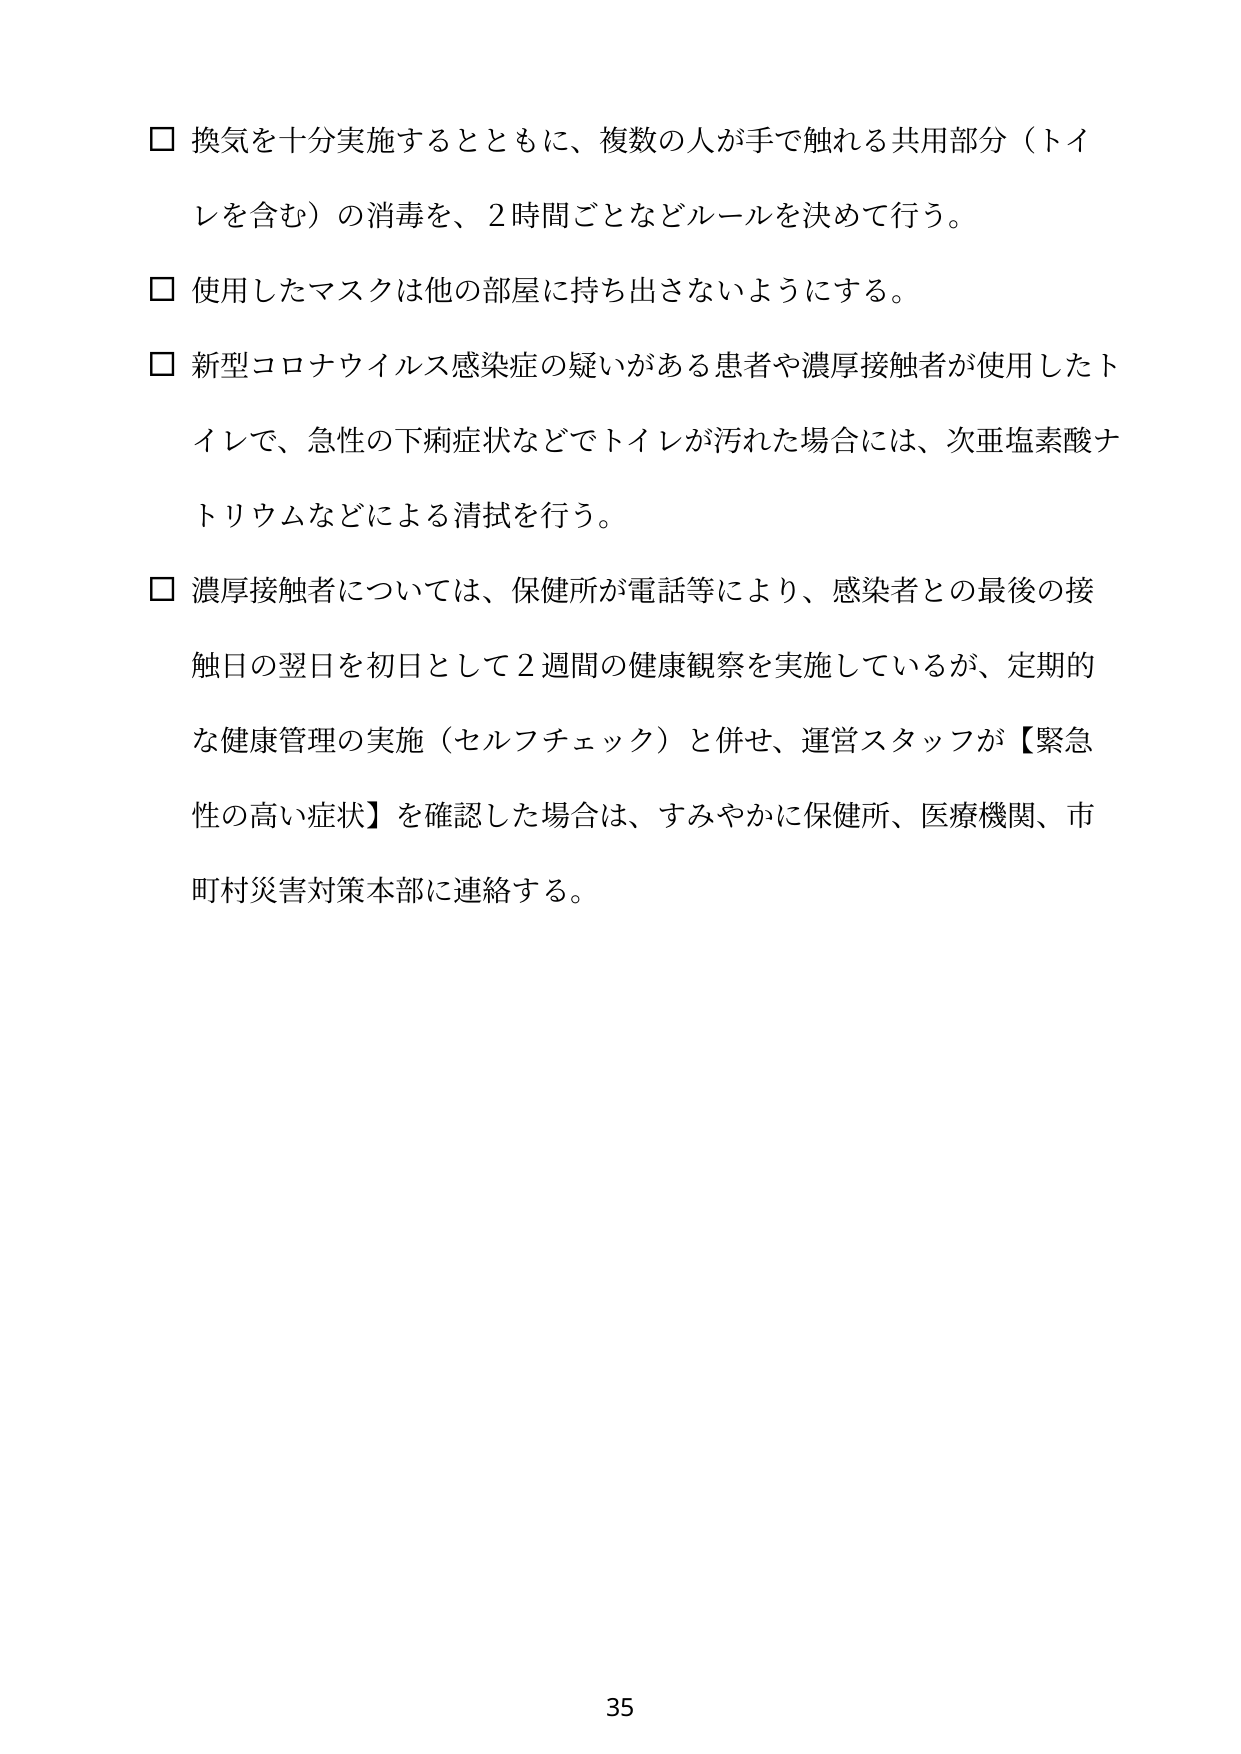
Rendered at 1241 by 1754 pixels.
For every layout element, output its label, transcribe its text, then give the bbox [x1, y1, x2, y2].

list 新型コロナウイルス感染症の疑いがある患者や濃厚接触者が使用したトイレで、急性の下痢症状などでトイレが汚れた場合には、次亜塩素酸ナトリウムなどによる清拭を行う。 [147, 326, 1122, 551]
list 換気を十分実施するとともに、複数の人が手で触れる共用部分（トイレを含む）の消毒を、２時間ごとなどルールを決めて行う。 [147, 101, 1122, 251]
list 濃厚接触者については、保健所が電話等により、感染者との最後の接触日の翌日を初日として２週間の健康観察を実施しているが、定期的な健康管理の実施（セルフチェック）と併せ、運営スタッフが【緊急性の高い症状】を確認した場合は、すみやかに保健所、医療機関、市町村災害対策本部に連絡する。 [147, 551, 1122, 926]
list 使用したマスクは他の部屋に持ち出さないようにする。 [147, 251, 1122, 326]
